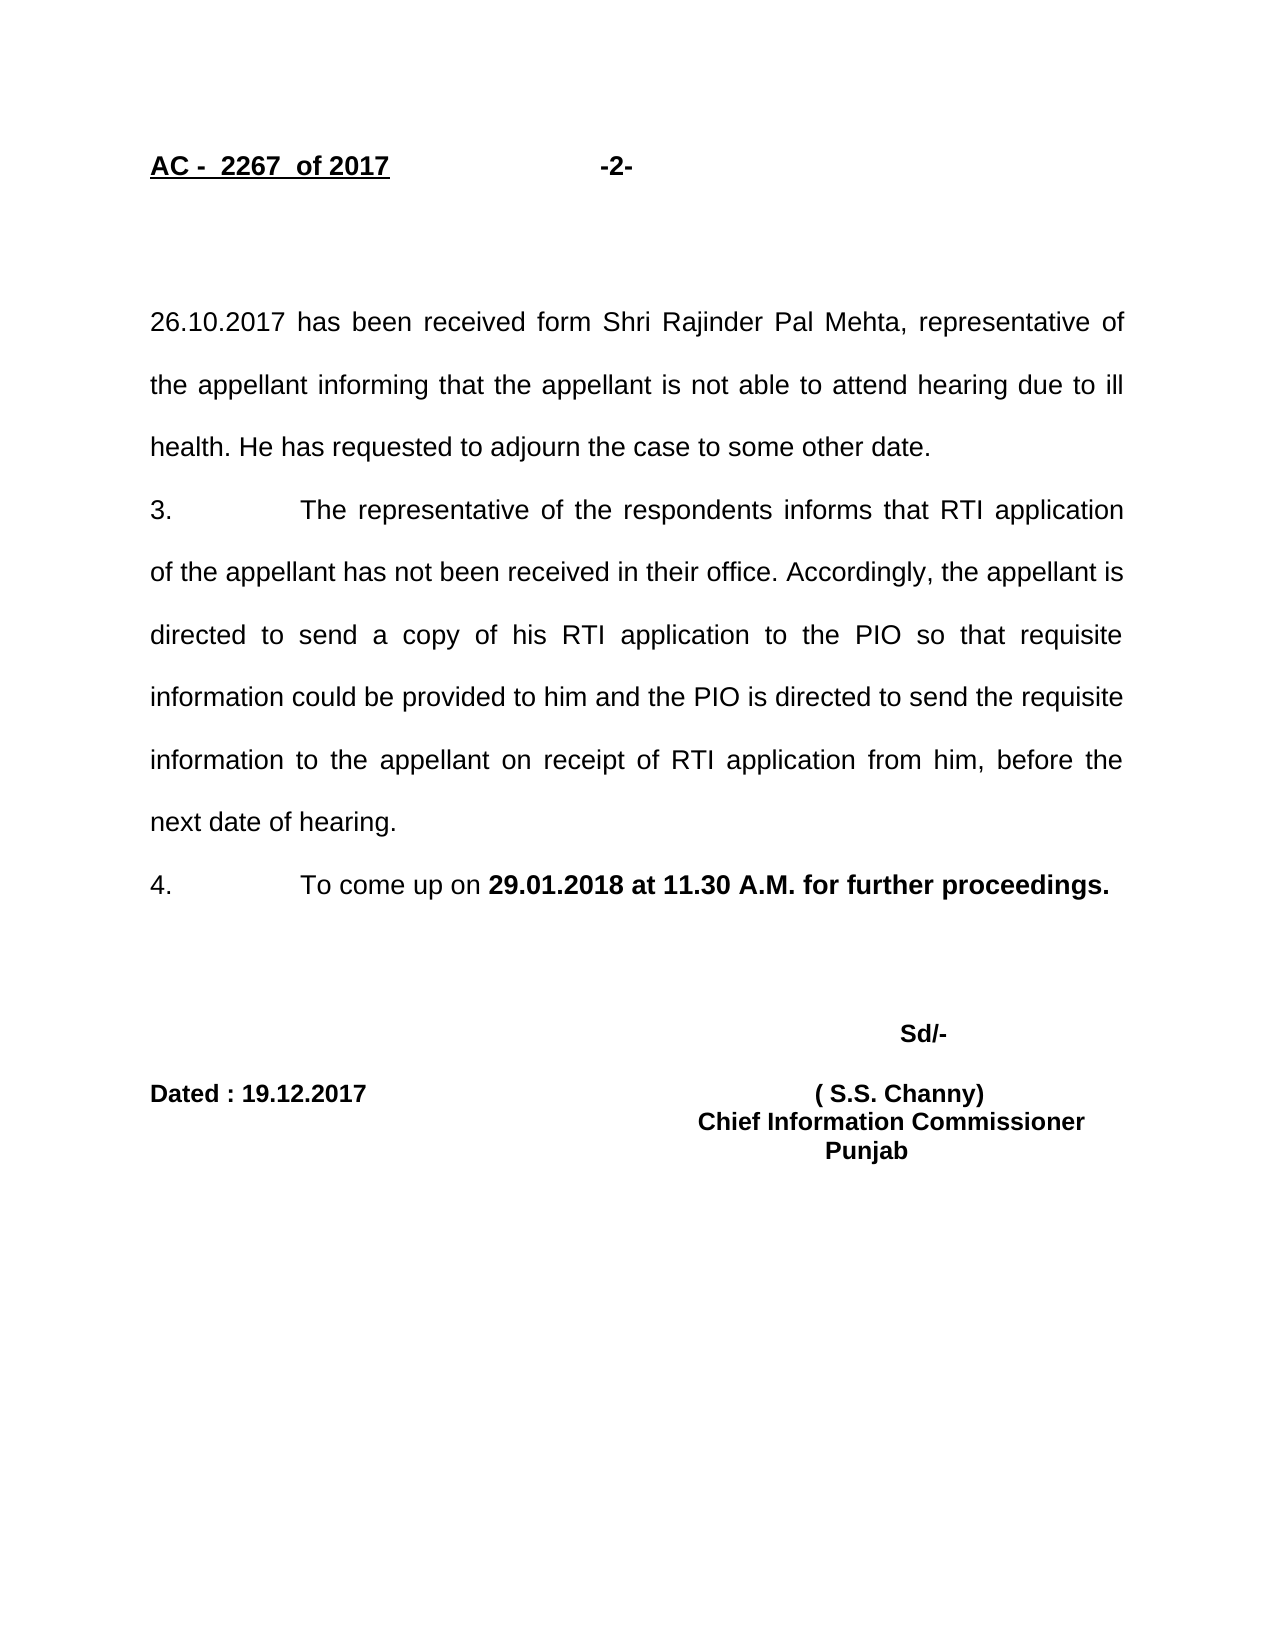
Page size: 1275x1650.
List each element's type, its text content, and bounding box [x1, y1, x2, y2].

text 3. The representative of the respondents informs that RTI application of the appellant has not been received in their office. Accordingly, the appellant is directed to send a copy of his RTI application to the PIO so that requisite information could be provided to him and the PIO is directed to send the requisite information to the appellant on receipt of RTI application from him, before the next date of hearing. [150, 494, 1125, 837]
text Chief Information Commissioner Punjab [150, 1107, 1125, 1165]
text 4. To come up on 29.01.2018 at 11.30 A.M. for further proceedings. [150, 869, 1125, 900]
list Sd/- [825, 1019, 1125, 1048]
text 26.10.2017 has been received form Shri Rajinder Pal Mehta, representative of the appellant informing that the appellant is not able to attend hearing due to ill health. He has requested to adjourn the case to some other date. [150, 306, 1125, 462]
text AC - 2267 of 2017 -2- [150, 150, 1125, 181]
text Dated : 19.12.2017 ( S.S. Channy) [150, 1079, 1125, 1107]
